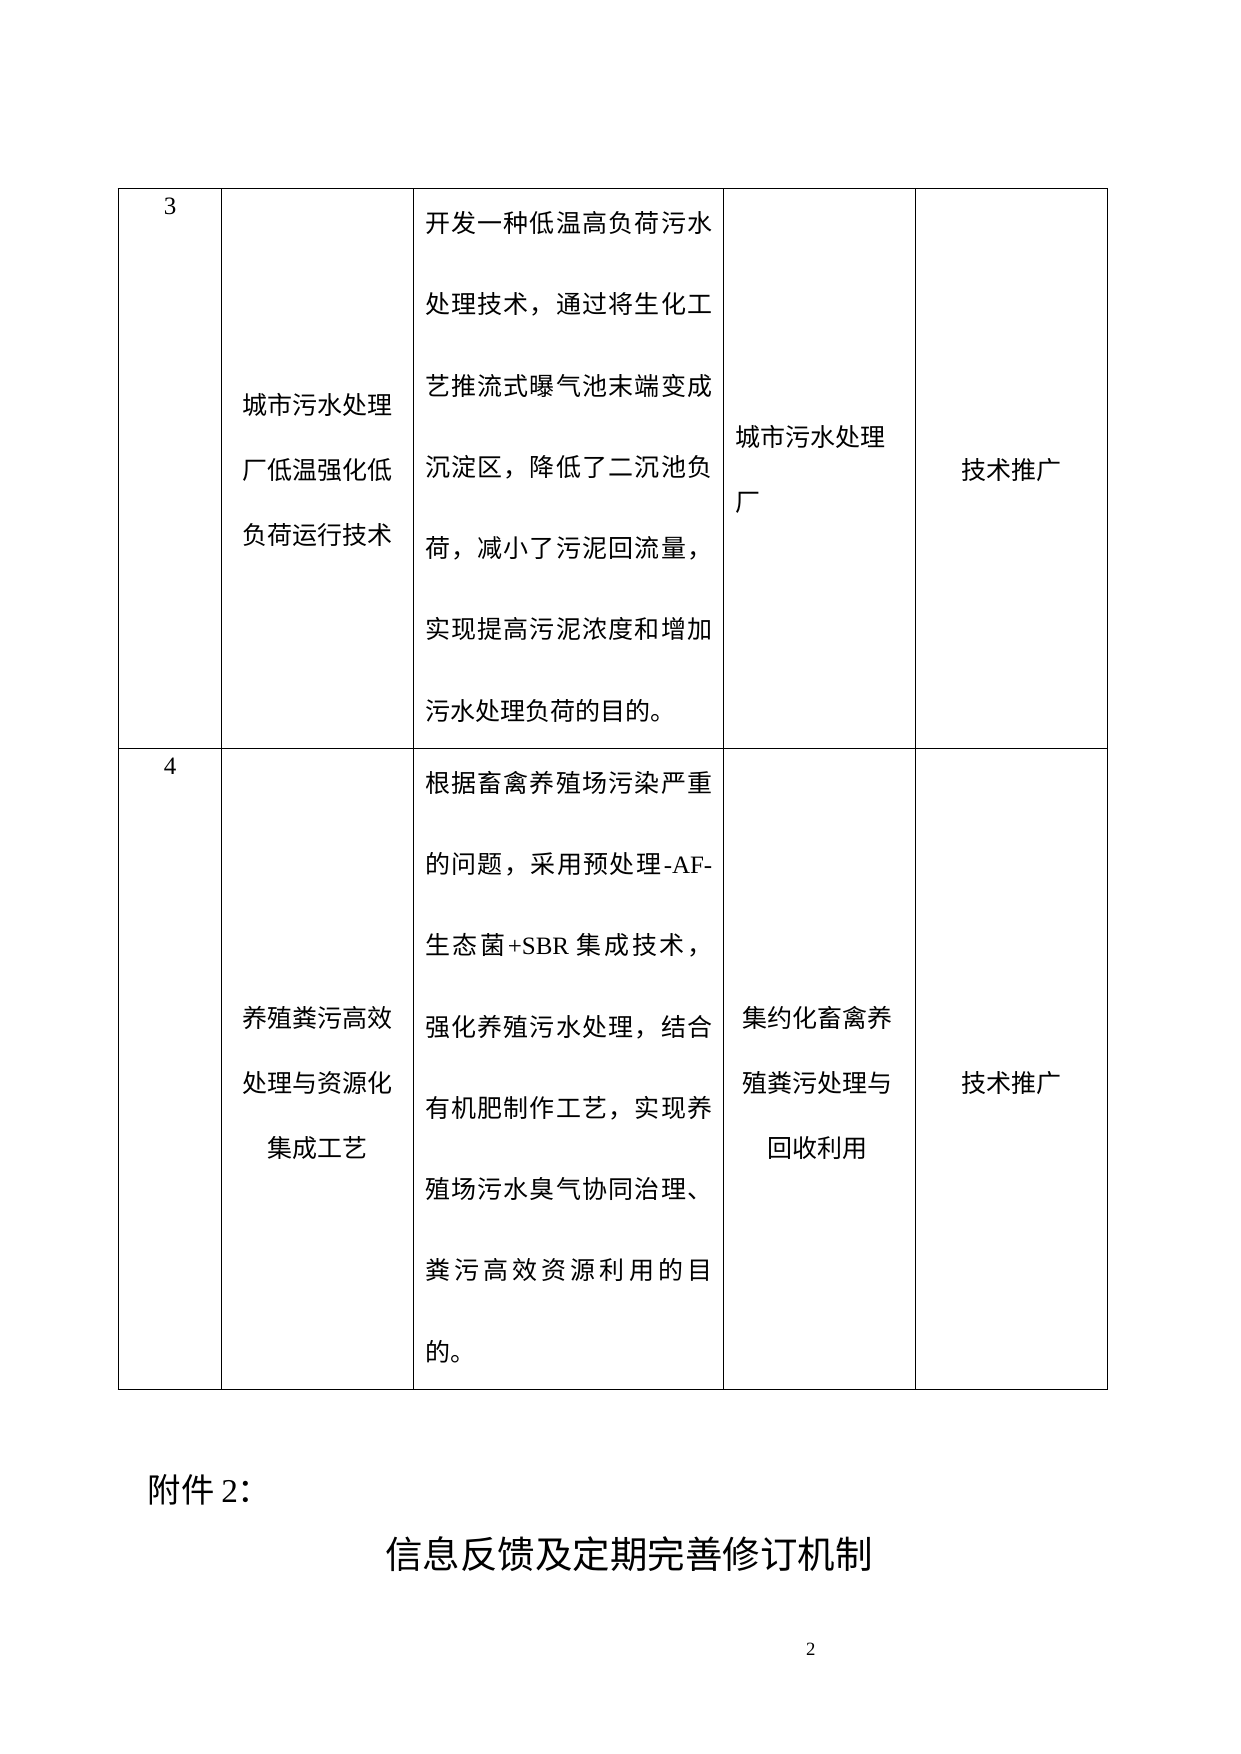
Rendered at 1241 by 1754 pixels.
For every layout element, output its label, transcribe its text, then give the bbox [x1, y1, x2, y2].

text 信息反馈及定期完善修订机制 [148, 1520, 1110, 1585]
table_cell 4 [119, 749, 221, 1389]
table_cell 技术推广 [916, 749, 1107, 1389]
table_cell 集约化畜禽养殖粪污处理与回收利用 [724, 749, 915, 1389]
table_cell 城市污水处理厂 [724, 189, 915, 748]
table_cell 技术推广 [916, 189, 1107, 748]
table_cell 3 [119, 189, 221, 748]
table_cell 开发一种低温高负荷污水处理技术，通过将生化工艺推流式曝气池末端变成沉淀区，降低了二沉池负荷，减小了污泥回流量，实现提高污泥浓度和增加污水处理负荷的目的。 [414, 189, 723, 748]
table_cell 根据畜禽养殖场污染严重的问题，采用预处理-AF-生态菌+SBR集成技术，强化养殖污水处理，结合有机肥制作工艺，实现养殖场污水臭气协同治理、粪污高效资源利用的目的。 [414, 749, 723, 1389]
text 附件2： [148, 1455, 1110, 1520]
table_cell 城市污水处理厂低温强化低负荷运行技术 [222, 189, 413, 748]
table_cell 养殖粪污高效处理与资源化集成工艺 [222, 749, 413, 1389]
